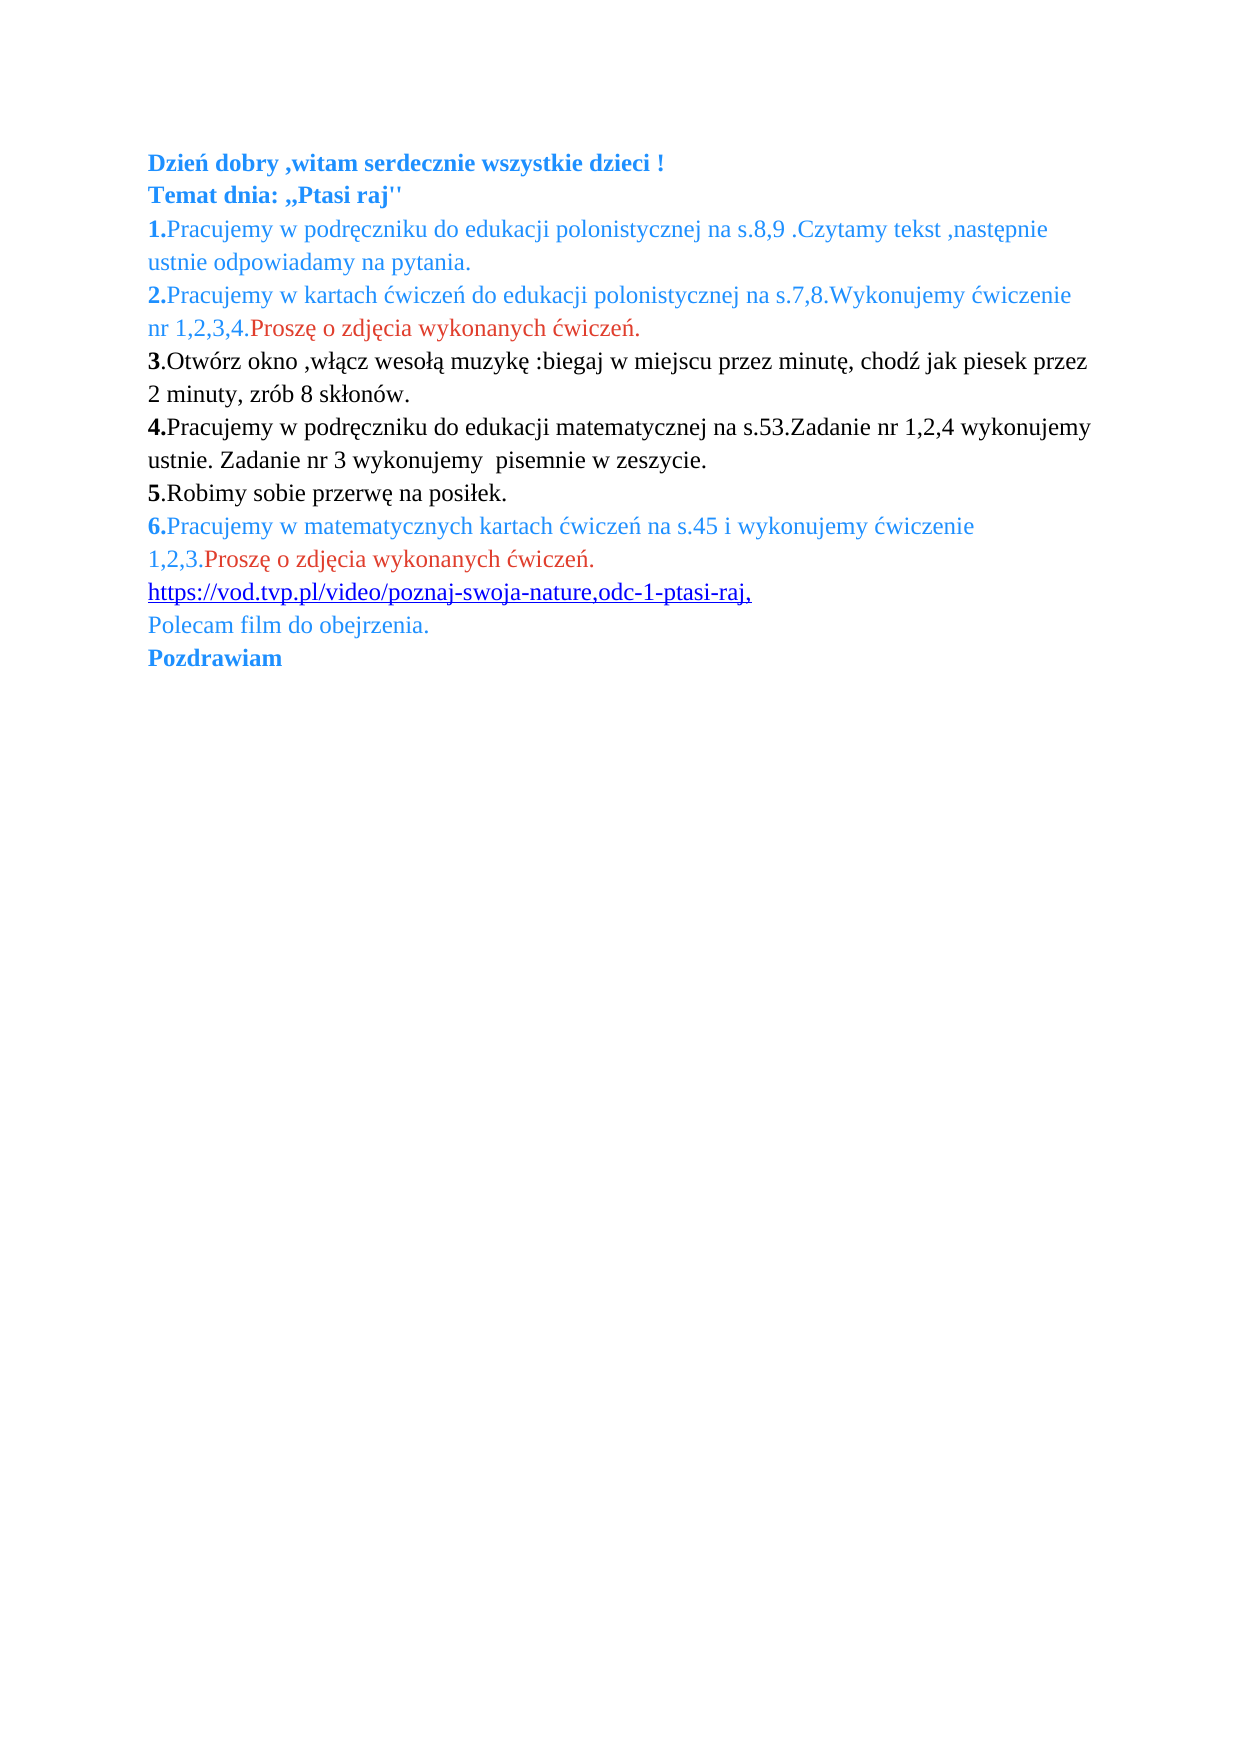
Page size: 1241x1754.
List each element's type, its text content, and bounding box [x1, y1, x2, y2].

text Dzień dobry ,witam serdecznie wszystkie dzieci ! Temat dnia: ,,Ptasi raj'' 1.Pracujemy w podręczniku do edukacji polonistycznej na s.8,9 .Czytamy tekst ,następnie ustnie odpowiadamy na pytania. 2.Pracujemy w kartach ćwiczeń do edukacji polonistycznej na s.7,8.Wykonujemy ćwiczenie nr 1,2,3,4.Proszę o zdjęcia wykonanych ćwiczeń. 3.Otwórz okno ,włącz wesołą muzykę :biegaj w miejscu przez minutę, chodź jak piesek przez 2 minuty, zrób 8 skłonów. 4.Pracujemy w podręczniku do edukacji matematycznej na s.53.Zadanie nr 1,2,4 wykonujemy ustnie. Zadanie nr 3 wykonujemy pisemnie w zeszycie. 5.Robimy sobie przerwę na posiłek. 6.Pracujemy w matematycznych kartach ćwiczeń na s.45 i wykonujemy ćwiczenie 1,2,3.Proszę o zdjęcia wykonanych ćwiczeń. https://vod.tvp.pl/video/poznaj-swoja-nature,odc-1-ptasi-raj, Polecam film do obejrzenia. Pozdrawiam [148, 148, 1093, 672]
